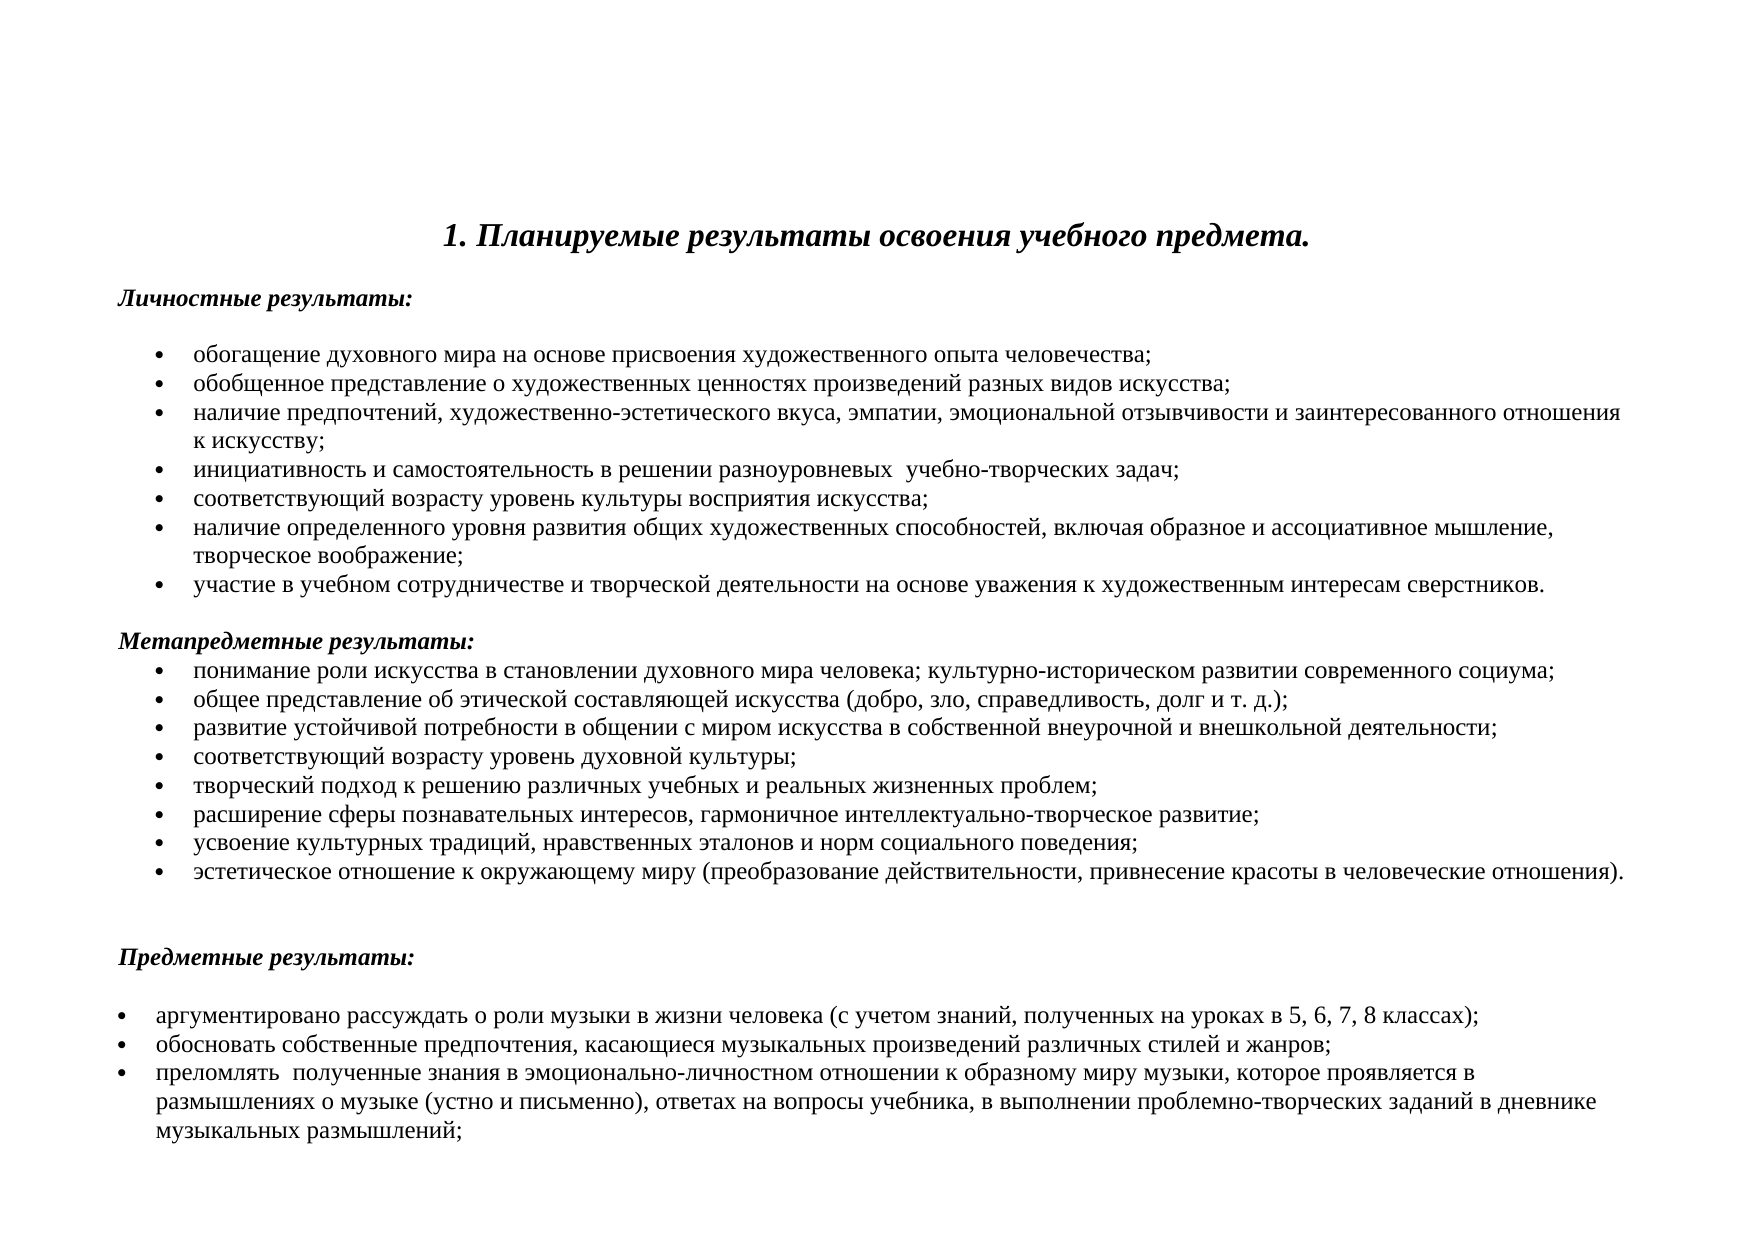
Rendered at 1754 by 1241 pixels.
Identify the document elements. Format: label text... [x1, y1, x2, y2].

list участие в учебном сотрудничестве и творческой деятельности на основе уважения к художественным интересам сверстников. [156, 569, 1636, 598]
list понимание роли искусства в становлении духовного мира человека; культурно-историческом развитии современного социума; [156, 655, 1636, 684]
list обосновать собственные предпочтения, касающиеся музыкальных произведений различных стилей и жанров; [118, 1029, 1636, 1057]
list расширение сферы познавательных интересов, гармоничное интеллектуально-творческое развитие; [156, 799, 1636, 827]
list аргументировано рассуждать о роли музыки в жизни человека (с учетом знаний, полученных на уроках в 5, 6, 7, 8 классах); [118, 1000, 1636, 1029]
text Метапредметные результаты: [118, 626, 1636, 655]
list обогащение духовного мира на основе присвоения художественного опыта человечества; [156, 339, 1636, 368]
text 1. Планируемые результаты освоения учебного предмета. [118, 216, 1636, 254]
text Личностные результаты: [118, 283, 1636, 311]
list соответствующий возрасту уровень духовной культуры; [156, 741, 1636, 770]
list обобщенное представление о художественных ценностях произведений разных видов искусства; [156, 368, 1636, 397]
list развитие устойчивой потребности в общении с миром искусства в собственной внеурочной и внешкольной деятельности; [156, 712, 1636, 741]
text Предметные результаты: [118, 942, 1636, 971]
list наличие определенного уровня развития общих художественных способностей, включая образное и ассоциативное мышление, творческое воображение; [156, 512, 1636, 569]
list общее представление об этической составляющей искусства (добро, зло, справедливость, долг и т. д.); [156, 684, 1636, 712]
list соответствующий возрасту уровень культуры восприятия искусства; [156, 483, 1636, 512]
list наличие предпочтений, художественно-эстетического вкуса, эмпатии, эмоциональной отзывчивости и заинтересованного отношения к искусству; [156, 397, 1636, 454]
list эстетическое отношение к окружающему миру (преобразование действительности, привнесение красоты в человеческие отношения). [156, 856, 1636, 885]
list преломлять полученные знания в эмоционально-личностном отношении к образному миру музыки, которое проявляется в размышлениях о музыке (устно и письменно), ответах на вопросы учебника, в выполнении проблемно-творческих заданий в дневнике музыкальных размышлений; [118, 1057, 1636, 1144]
list творческий подход к решению различных учебных и реальных жизненных проблем; [156, 770, 1636, 799]
list усвоение культурных традиций, нравственных эталонов и норм социального поведения; [156, 827, 1636, 856]
list инициативность и самостоятельность в решении разноуровневых учебно-творческих задач; [156, 454, 1636, 483]
